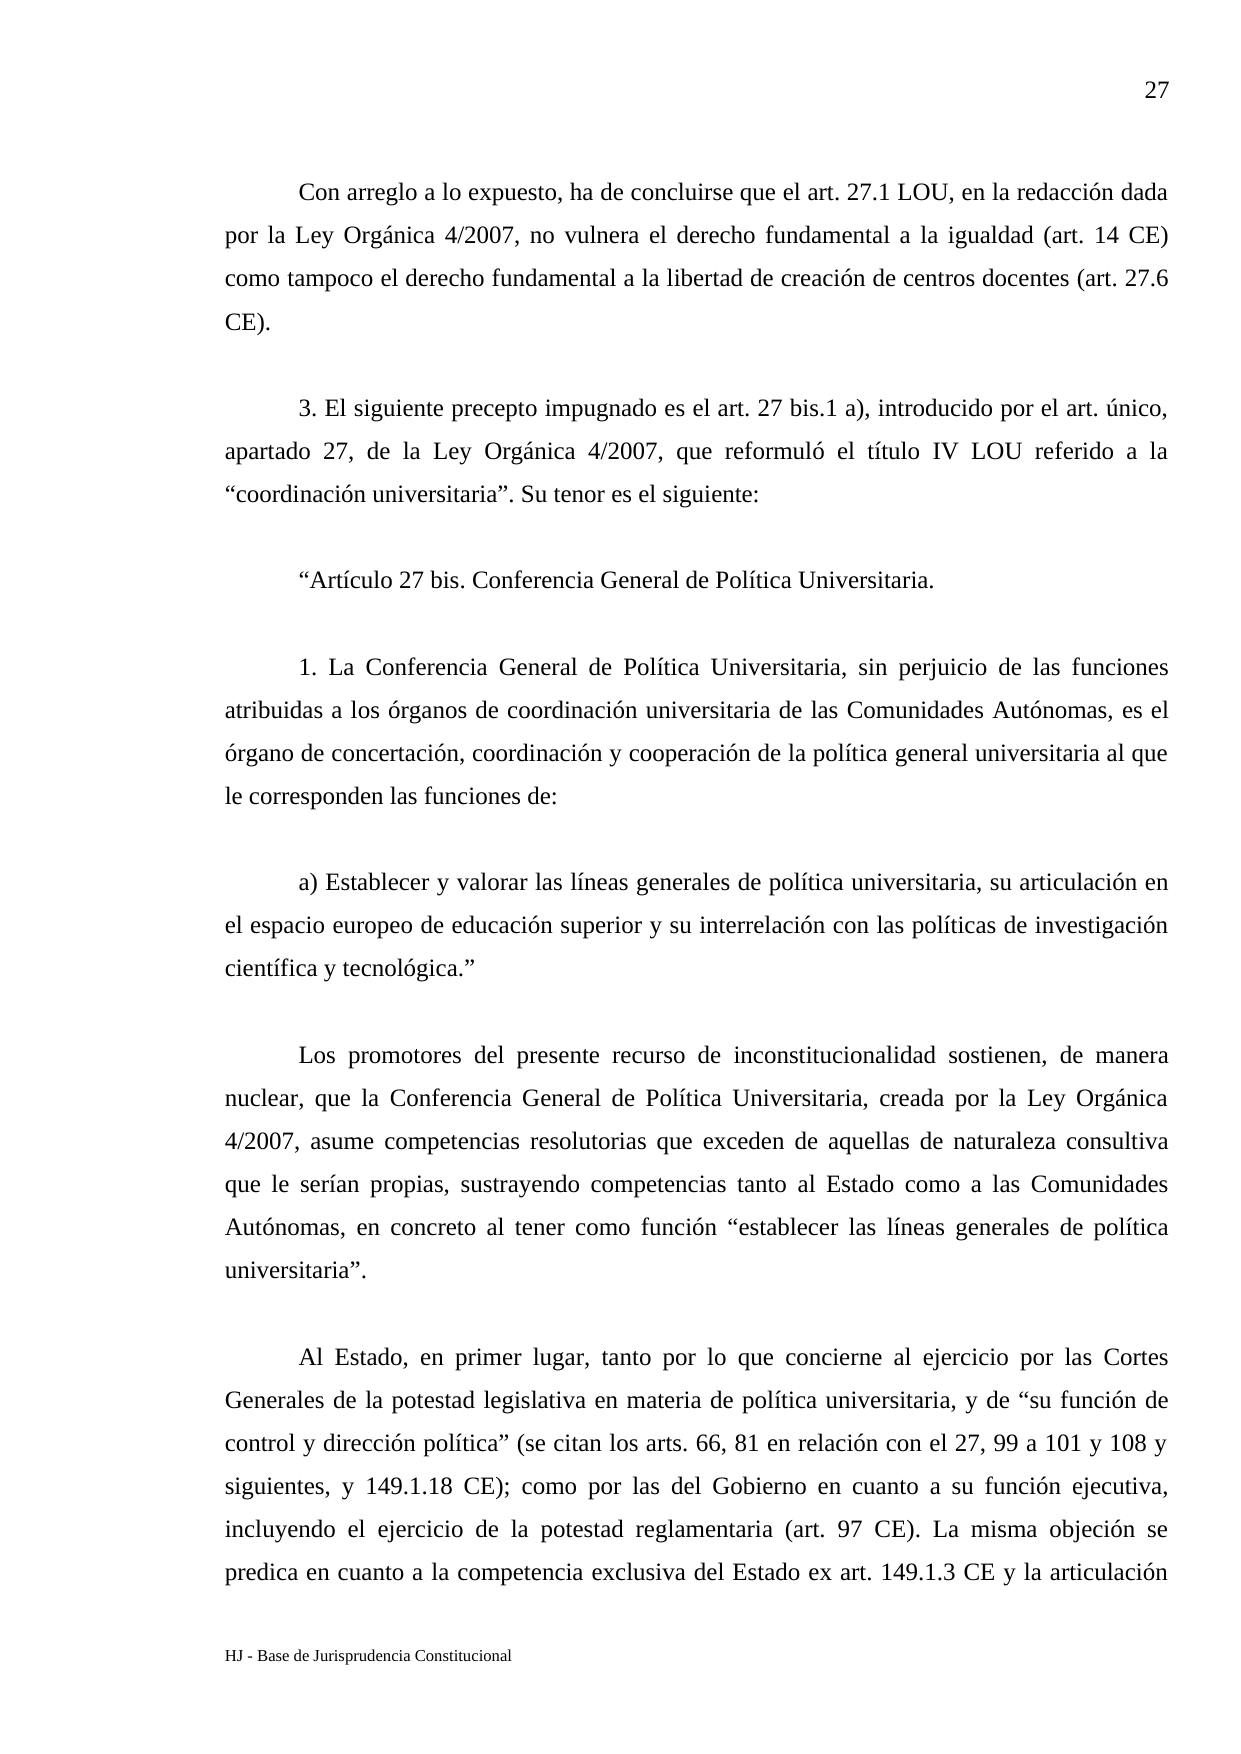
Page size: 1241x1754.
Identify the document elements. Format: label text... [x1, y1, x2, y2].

text 1. La Conferencia General de Política Universitaria, sin perjuicio de las funciones atribuidas a los órganos de coordinación universitaria de las Comunidades Autónomas, es el órgano de concertación, coordinación y cooperación de la política general universitaria al que le corresponden las funciones de: [224, 652, 1169, 810]
text 3. El siguiente precepto impugnado es el art. 27 bis.1 a), introducido por el art. único, apartado 27, de la Ley Orgánica 4/2007, que reformuló el título IV LOU referido a la “coordinación universitaria”. Su tenor es el siguiente: [224, 393, 1169, 508]
text Con arreglo a lo expuesto, ha de concluirse que el art. 27.1 LOU, en la redacción dada por la Ley Orgánica 4/2007, no vulnera el derecho fundamental a la igualdad (art. 14 CE) como tampoco el derecho fundamental a la libertad de creación de centros docentes (art. 27.6 CE). [224, 177, 1169, 335]
text Los promotores del presente recurso de inconstitucionalidad sostienen, de manera nuclear, que la Conferencia General de Política Universitaria, creada por la Ley Orgánica 4/2007, asume competencias resolutorias que exceden de aquellas de naturaleza consultiva que le serían propias, sustrayendo competencias tanto al Estado como a las Comunidades Autónomas, en concreto al tener como función “establecer las líneas generales de política universitaria”. [224, 1040, 1169, 1284]
text a) Establecer y valorar las líneas generales de política universitaria, su articulación en el espacio europeo de educación superior y su interrelación con las políticas de investigación científica y tecnológica.” [224, 867, 1169, 982]
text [224, 1342, 1169, 1586]
text “Artículo 27 bis. Conferencia General de Política Universitaria. [224, 565, 1169, 594]
